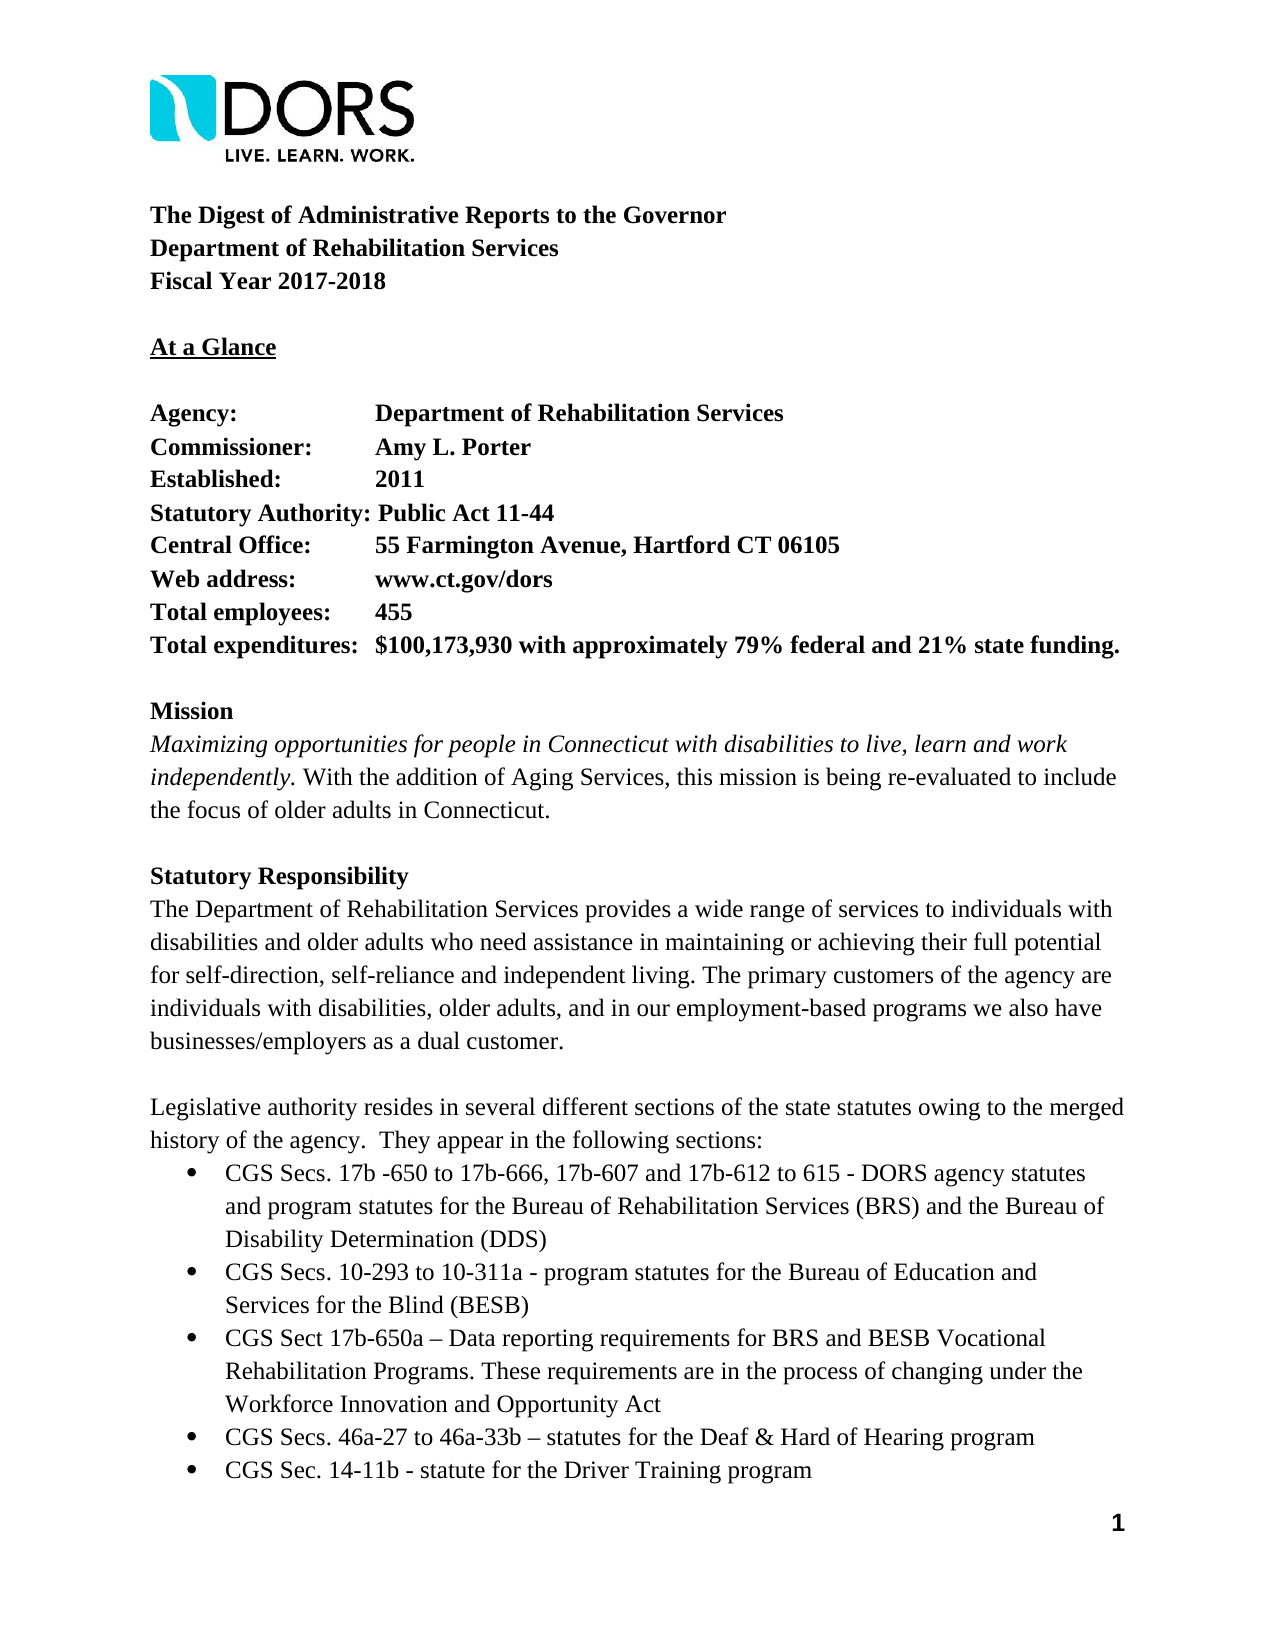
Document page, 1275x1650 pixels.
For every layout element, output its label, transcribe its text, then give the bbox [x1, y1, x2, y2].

text Legislative authority resides in several different sections of the state statutes owing to the merged history of the agency. They appear in the following sections: [150, 1092, 1125, 1154]
list CGS Secs. 46a-27 to 46a-33b – statutes for the Deaf & Hard of Hearing program [187, 1422, 1125, 1451]
text Agency: Department of Rehabilitation Services [150, 398, 1125, 427]
text Central Office: 55 Farmington Avenue, Hartford CT 06105 [150, 531, 1125, 559]
subtitle Fiscal Year 2017-2018 [150, 266, 1125, 295]
list CGS Secs. 10-293 to 10-311a - program statutes for the Bureau of Education and Services for the Blind (BESB) [187, 1257, 1125, 1319]
text Statutory Authority: Public Act 11-44 [150, 498, 1125, 526]
picture [150, 75, 414, 162]
list CGS Secs. 17b -650 to 17b-666, 17b-607 and 17b-612 to 615 - DORS agency statutes and program statutes for the Bureau of Rehabilitation Services (BRS) and the Bureau of Disability Determination (DDS) [187, 1158, 1125, 1253]
text Mission [150, 696, 1125, 724]
text Web address: www.ct.gov/dors [150, 564, 1125, 592]
text Statutory Responsibility [150, 861, 1125, 889]
text Commissioner: Amy L. Porter [150, 432, 1125, 460]
subtitle At a Glance [150, 332, 1125, 361]
text The Department of Rehabilitation Services provides a wide range of services to individuals with disabilities and older adults who need assistance in maintaining or achieving their full potential for self-direction, self-reliance and independent living. The primary customers of the agency are individuals with disabilities, older adults, and in our employment-based programs we also have businesses/employers as a dual customer. [150, 894, 1125, 1055]
text Total employees: 455 [150, 597, 1125, 625]
text Maximizing opportunities for people in Connecticut with disabilities to live, learn and work independently. With the addition of Aging Services, this mission is being re-evaluated to include the focus of older adults in Connecticut. [150, 729, 1125, 823]
text Total expenditures: $100,173,930 with approximately 79% federal and 21% state funding. [150, 630, 1125, 658]
list CGS Sec. 14-11b - statute for the Driver Training program [187, 1455, 1125, 1484]
list CGS Sect 17b-650a – Data reporting requirements for BRS and BESB Vocational Rehabilitation Programs. These requirements are in the process of changing under the Workforce Innovation and Opportunity Act [187, 1323, 1125, 1418]
subtitle Established: 2011 [150, 464, 1125, 493]
text Department of Rehabilitation Services [150, 233, 1125, 262]
text The Digest of Administrative Reports to the Governor [150, 200, 1125, 229]
